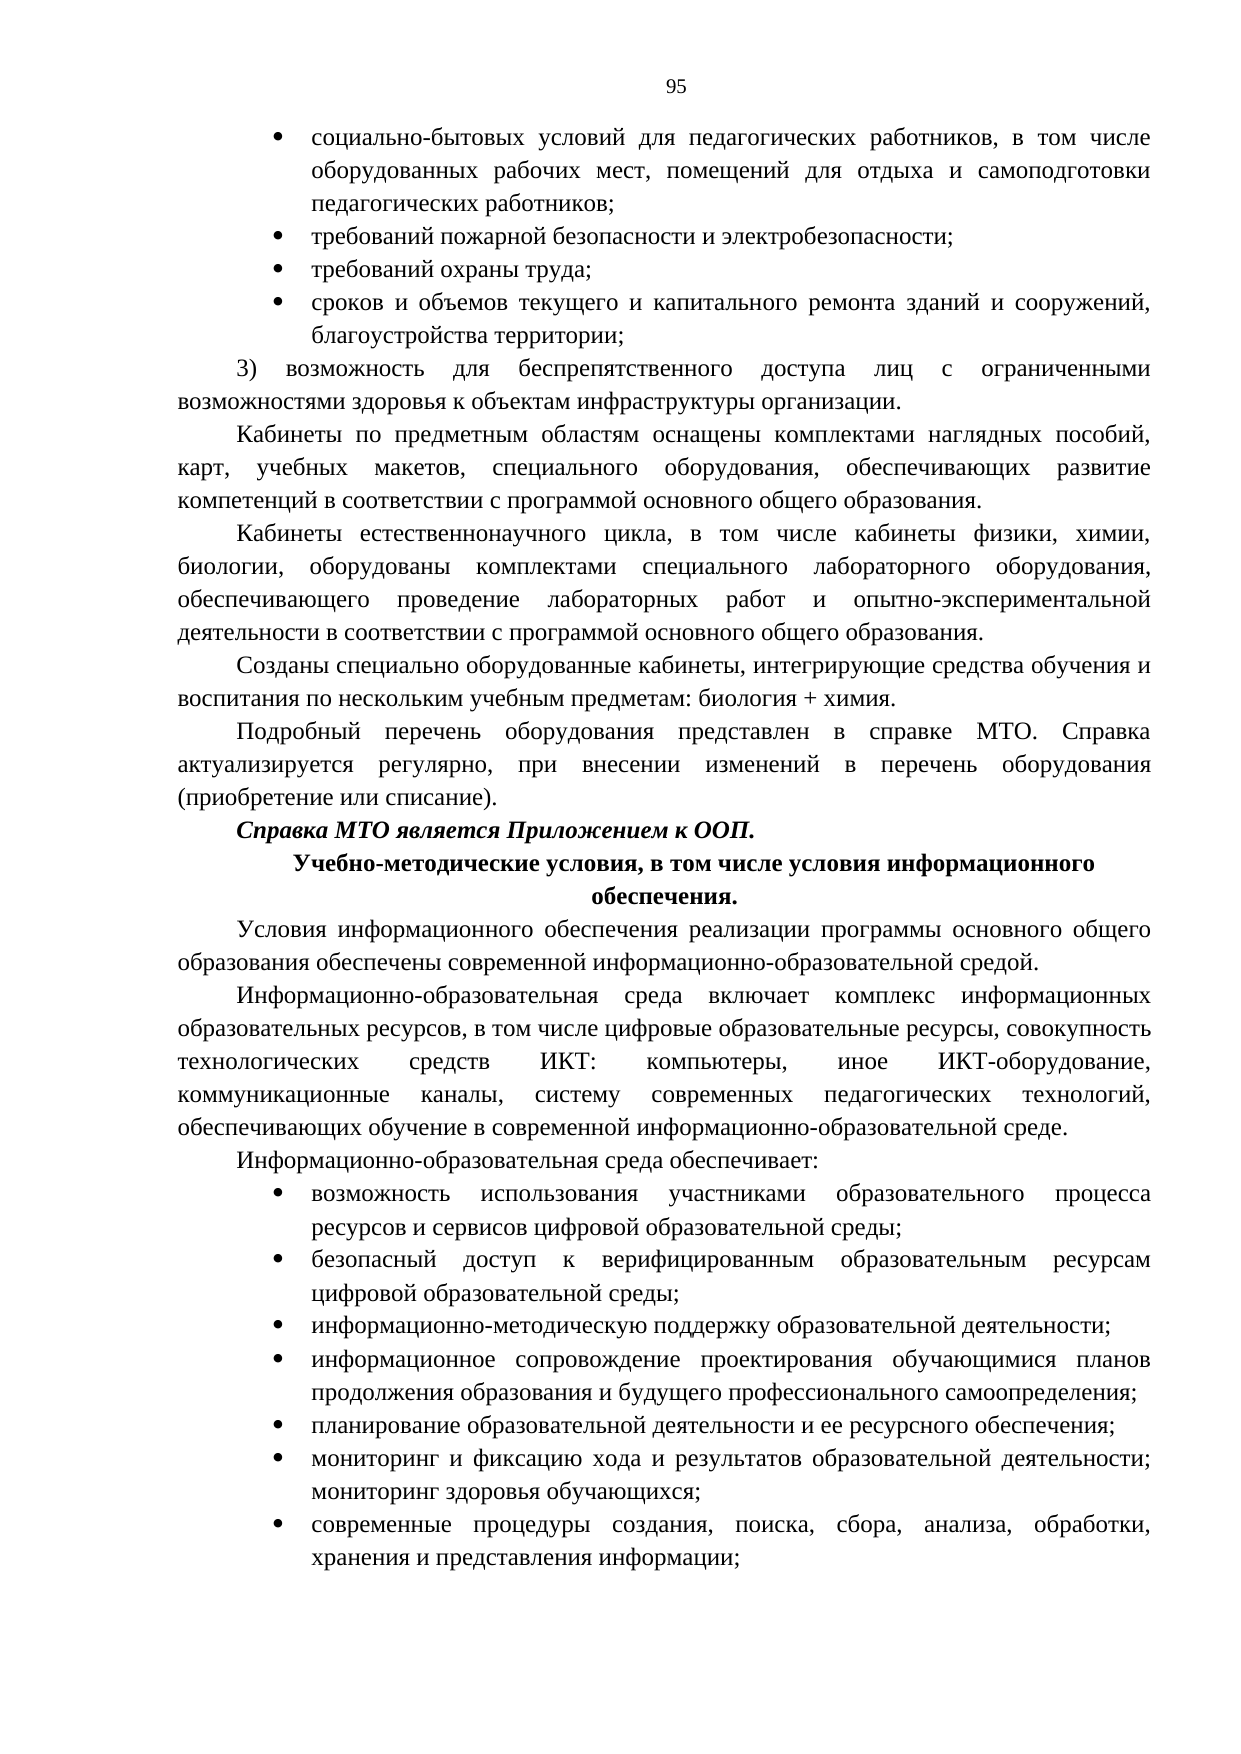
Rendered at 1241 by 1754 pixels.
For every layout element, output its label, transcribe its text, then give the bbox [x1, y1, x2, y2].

text Условия информационного обеспечения реализации программы основного общего образования обеспечены современной информационно-образовательной средой. [177, 914, 1152, 976]
text Кабинеты естественнонаучного цикла, в том числе кабинеты физики, химии, биологии, оборудованы комплектами специального лабораторного оборудования, обеспечивающего проведение лабораторных работ и опытно-экспериментальной деятельности в соответствии с программой основного общего образования. [177, 518, 1152, 646]
text Учебно-методические условия, в том числе условия информационного обеспечения. [177, 848, 1152, 910]
list требований пожарной безопасности и электробезопасности; [274, 221, 1152, 250]
list планирование образовательной деятельности и ее ресурсного обеспечения; [274, 1410, 1152, 1438]
list информационное сопровождение проектирования обучающимися планов продолжения образования и будущего профессионального самоопределения; [274, 1344, 1152, 1405]
list информационно-методическую поддержку образовательной деятельности; [274, 1311, 1152, 1339]
list мониторинг и фиксацию хода и результатов образовательной деятельности; мониторинг здоровья обучающихся; [274, 1443, 1152, 1504]
text Созданы специально оборудованные кабинеты, интегрирующие средства обучения и воспитания по нескольким учебным предметам: биология + химия. [177, 650, 1152, 712]
list сроков и объемов текущего и капитального ремонта зданий и сооружений, благоустройства территории; [274, 287, 1152, 349]
text Информационно-образовательная среда обеспечивает: [177, 1146, 1152, 1174]
list современные процедуры создания, поиска, сбора, анализа, обработки, хранения и представления информации; [274, 1509, 1152, 1571]
text Справка МТО является Приложением к ООП. [177, 815, 1152, 844]
text Кабинеты по предметным областям оснащены комплектами наглядных пособий, карт, учебных макетов, специального оборудования, обеспечивающих развитие компетенций в соответствии с программой основного общего образования. [177, 419, 1152, 514]
text 3) возможность для беспрепятственного доступа лиц с ограниченными возможностями здоровья к объектам инфраструктуры организации. [177, 353, 1152, 415]
list безопасный доступ к верифицированным образовательным ресурсам цифровой образовательной среды; [274, 1244, 1152, 1306]
list социально-бытовых условий для педагогических работников, в том числе оборудованных рабочих мест, помещений для отдыха и самоподготовки педагогических работников; [274, 122, 1152, 217]
list требований охраны труда; [274, 254, 1152, 283]
text Информационно-образовательная среда включает комплекс информационных образовательных ресурсов, в том числе цифровые образовательные ресурсы, совокупность технологических средств ИКТ: компьютеры, иное ИКТ-оборудование, коммуникационные каналы, систему современных педагогических технологий, обеспечивающих обучение в современной информационно-образовательной среде. [177, 980, 1152, 1141]
text Подробный перечень оборудования представлен в справке МТО. Справка актуализируется регулярно, при внесении изменений в перечень оборудования (приобретение или списание). [177, 716, 1152, 811]
list возможность использования участниками образовательного процесса ресурсов и сервисов цифровой образовательной среды; [274, 1178, 1152, 1240]
